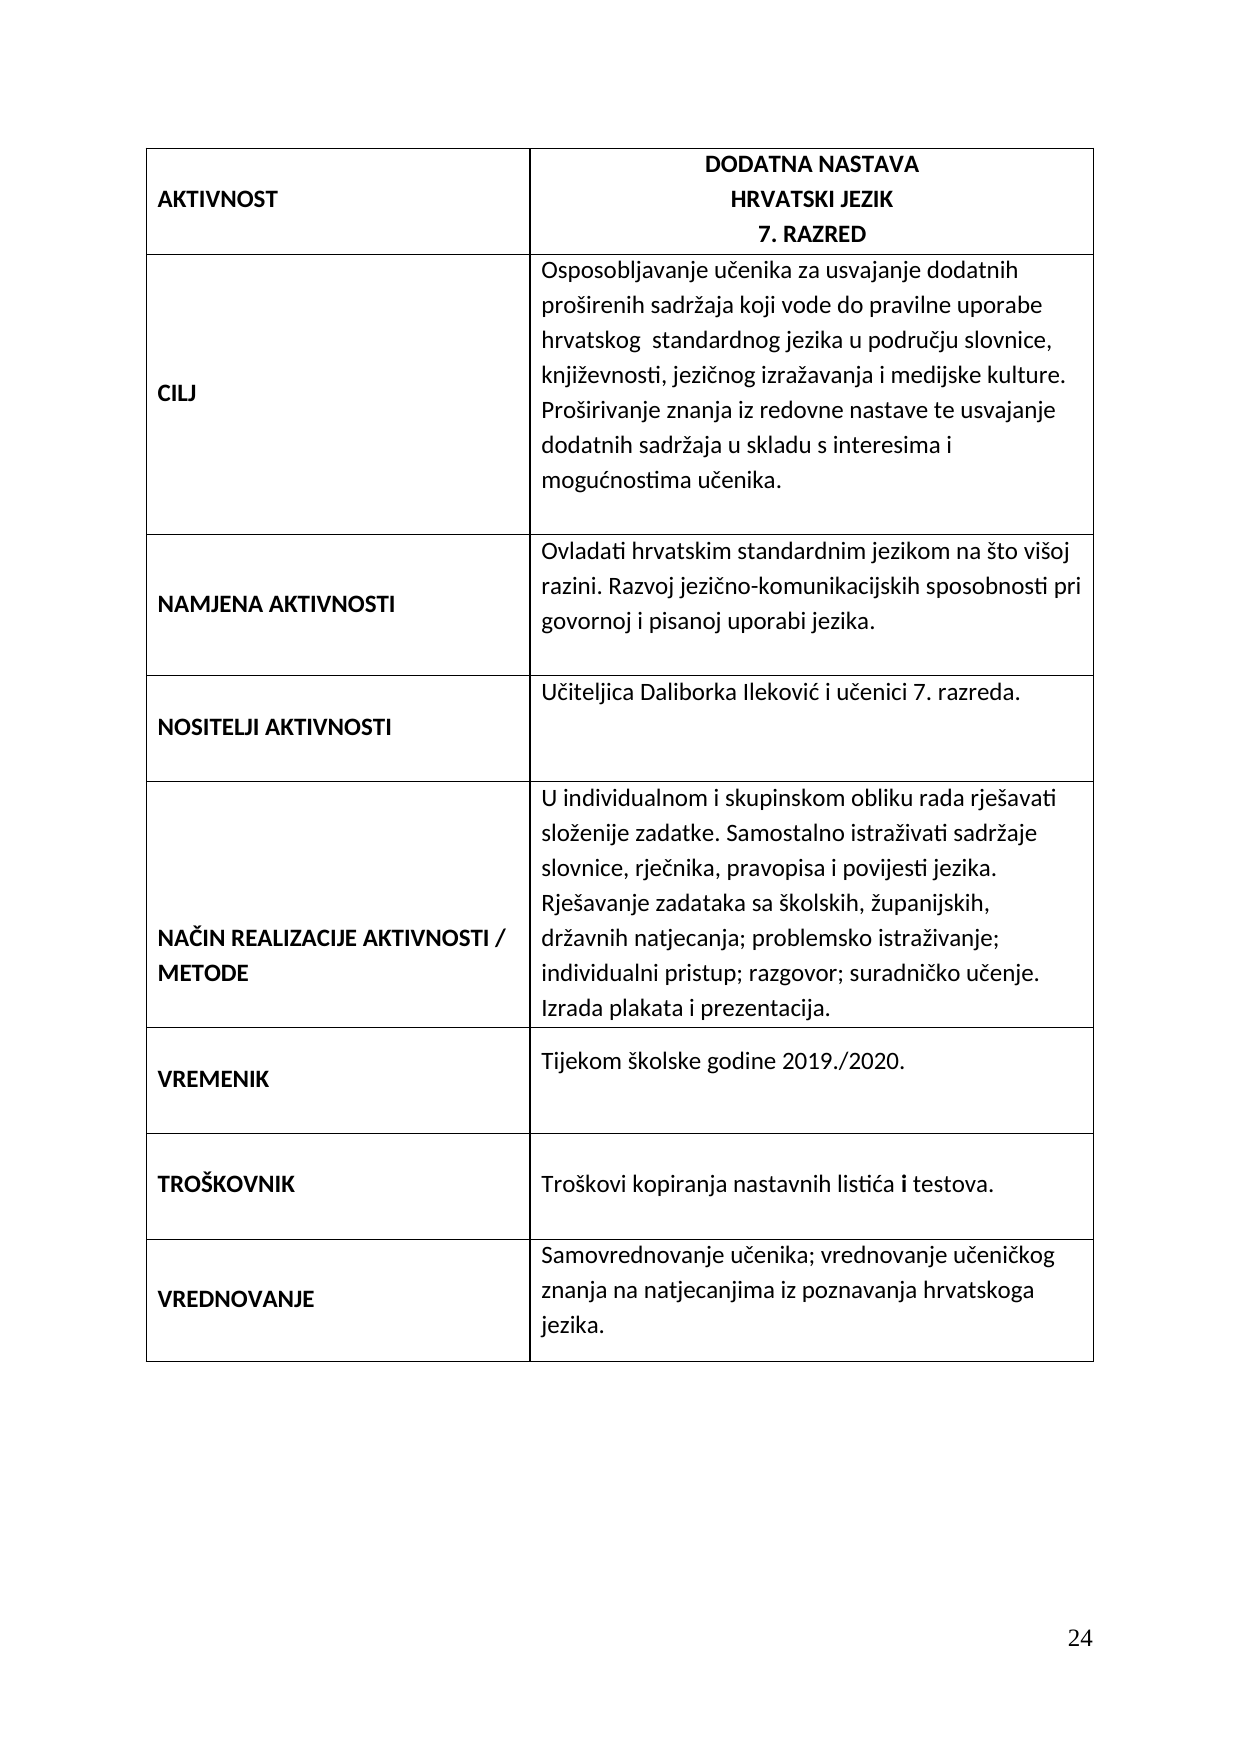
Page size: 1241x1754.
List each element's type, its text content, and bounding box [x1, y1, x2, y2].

table_cell VREDNOVANJE [147, 1240, 529, 1361]
table_cell NAMJENA AKTIVNOSTI [147, 535, 529, 675]
table_cell Troškovi kopiranja nastavnih listića i testova. [531, 1134, 1093, 1238]
table_cell CILJ [147, 255, 529, 534]
table_header AKTIVNOST [147, 149, 529, 253]
table_cell NAČIN REALIZACIJE AKTIVNOSTI / METODE [147, 782, 529, 1027]
table_header DODATNA NASTAVA HRVATSKI JEZIK 7. RAZRED [531, 149, 1093, 253]
table_cell Učiteljica Daliborka Ileković i učenici 7. razreda. [531, 676, 1093, 781]
table_cell Tijekom školske godine 2019./2020. [531, 1028, 1093, 1133]
table_cell U individualnom i skupinskom obliku rada rješavati složenije zadatke. Samostalno istraživati sadržaje slovnice, rječnika, pravopisa i povijesti jezika. Rješavanje zadataka sa školskih, županijskih, državnih natjecanja; problemsko istraživanje; individualni pristup; razgovor; suradničko učenje. Izrada plakata i prezentacija. [531, 782, 1093, 1027]
table_cell Ovladati hrvatskim standardnim jezikom na što višoj razini. Razvoj jezično-komunikacijskih sposobnosti pri govornoj i pisanoj uporabi jezika. [531, 535, 1093, 675]
table_cell VREMENIK [147, 1028, 529, 1133]
table_cell Osposobljavanje učenika za usvajanje dodatnih proširenih sadržaja koji vode do pravilne uporabe hrvatskog standardnog jezika u području slovnice, književnosti, jezičnog izražavanja i medijske kulture. Proširivanje znanja iz redovne nastave te usvajanje dodatnih sadržaja u skladu s interesima i mogućnostima učenika. [531, 255, 1093, 534]
table_cell TROŠKOVNIK [147, 1134, 529, 1238]
table_cell Samovrednovanje učenika; vrednovanje učeničkog znanja na natjecanjima iz poznavanja hrvatskoga jezika. [531, 1240, 1093, 1361]
table_cell NOSITELJI AKTIVNOSTI [147, 676, 529, 781]
